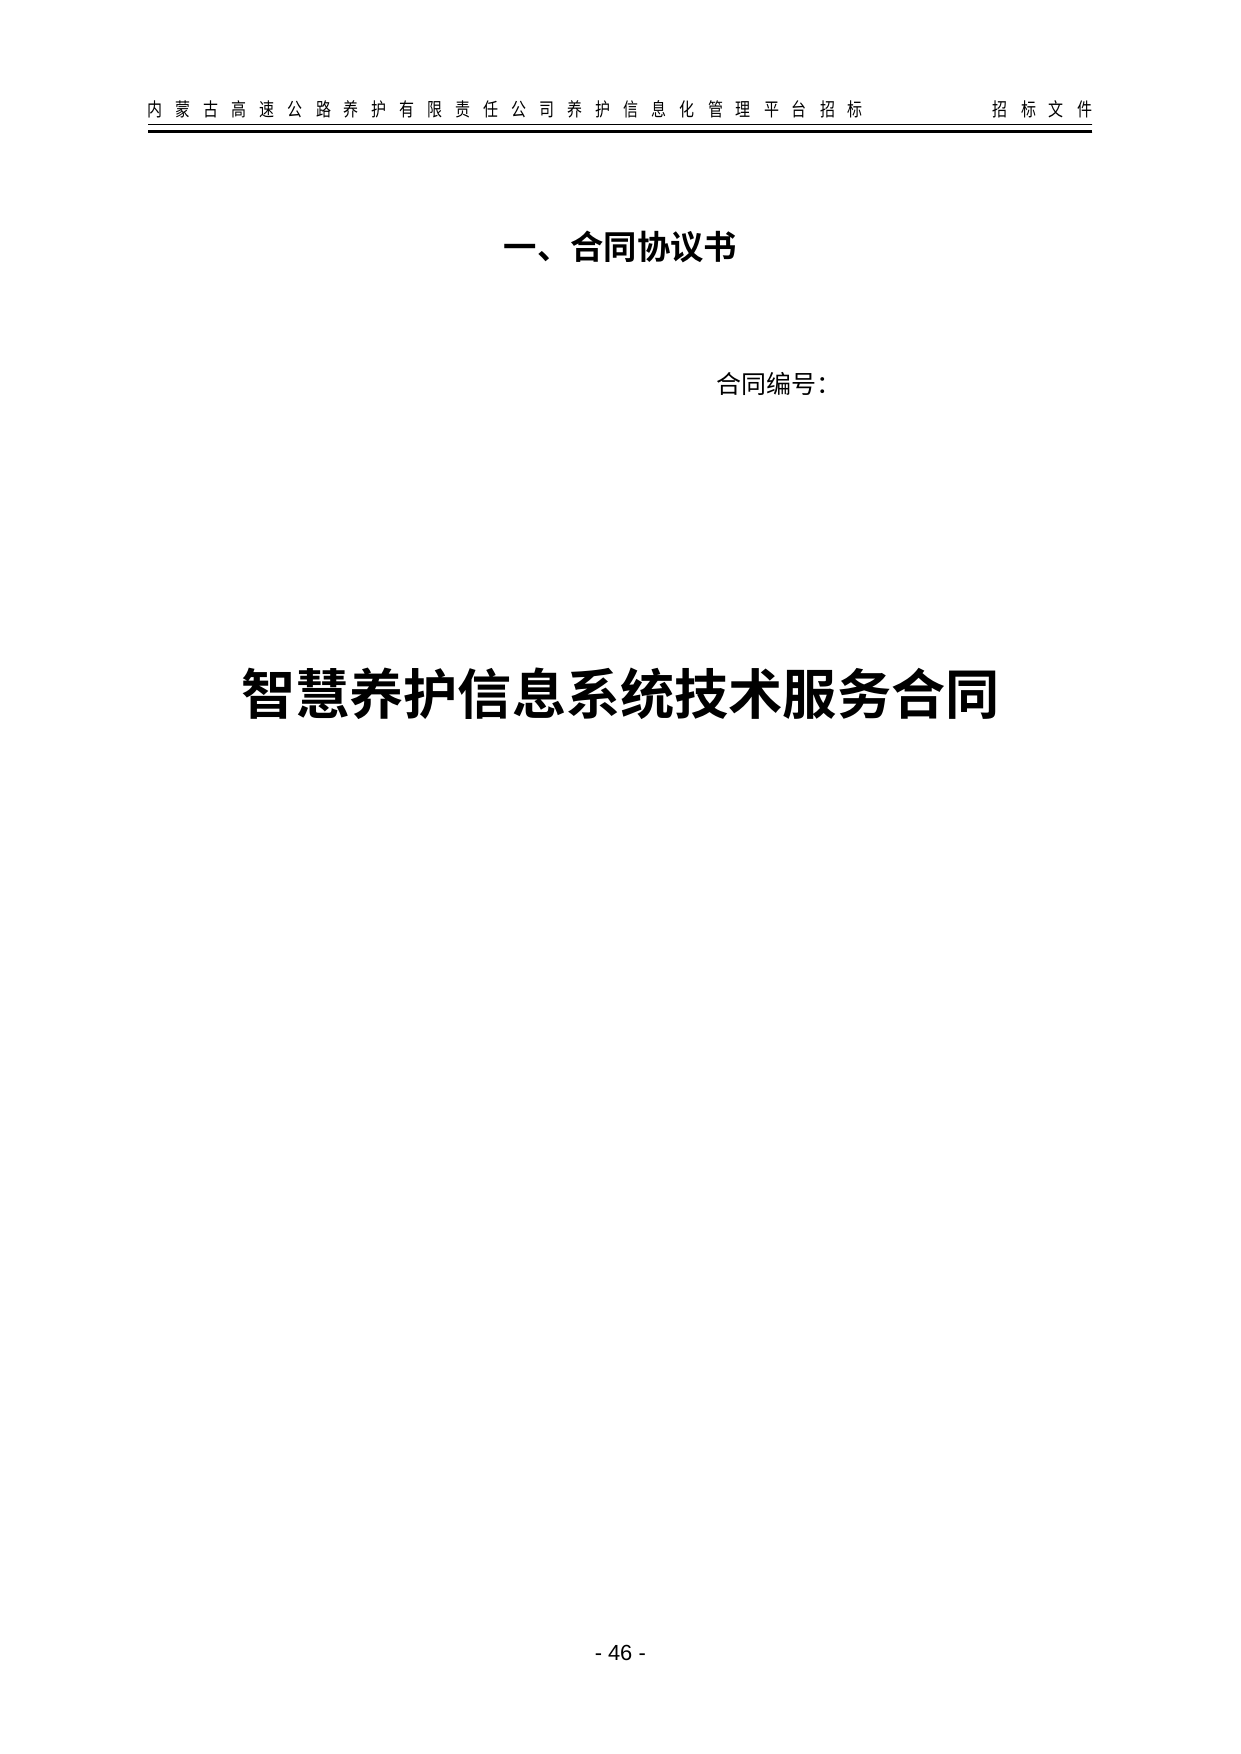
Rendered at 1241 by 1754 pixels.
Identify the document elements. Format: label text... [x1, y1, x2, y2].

text 智慧养护信息系统技术服务合同 [148, 642, 1092, 740]
text 合同编号： [148, 350, 1092, 415]
text 一、合同协议书 [148, 213, 1092, 278]
